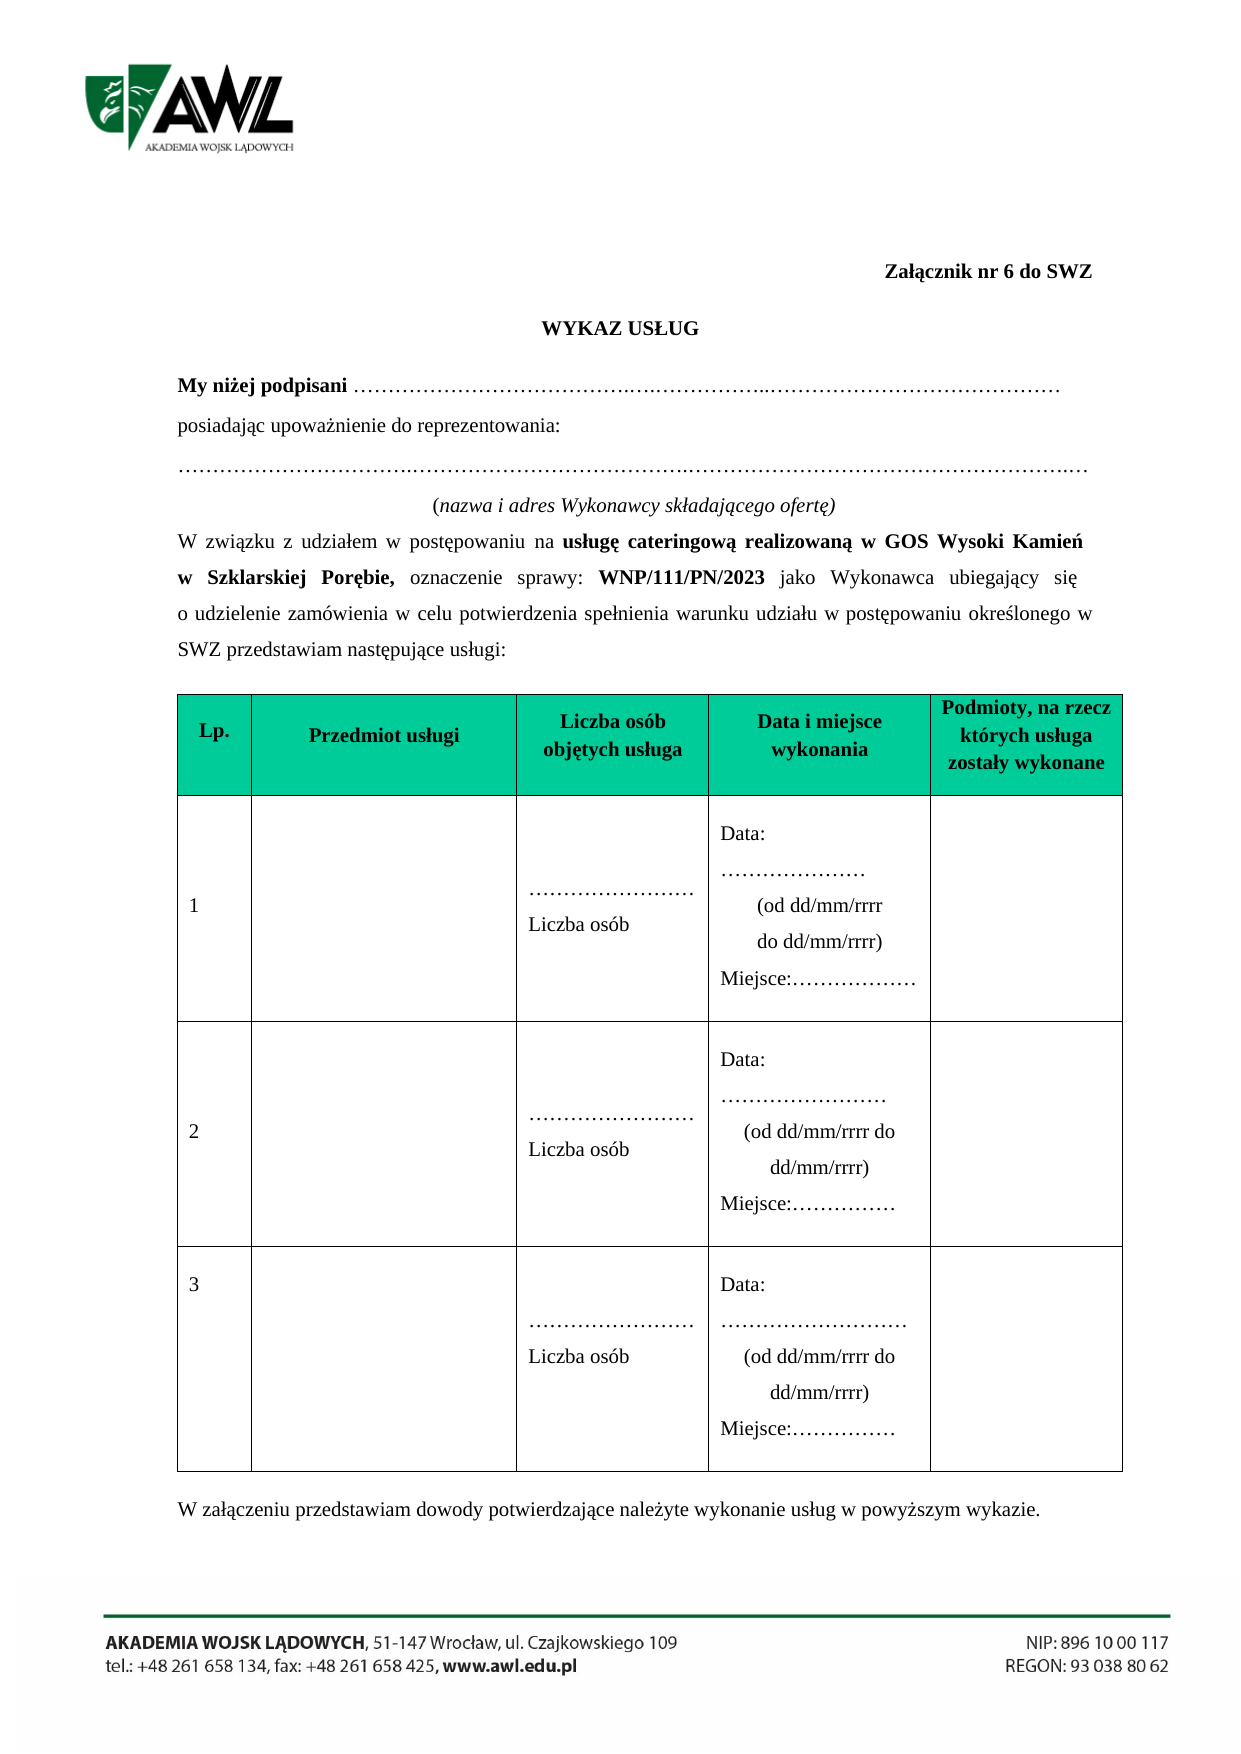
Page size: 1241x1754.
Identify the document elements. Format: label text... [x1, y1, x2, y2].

table_header Liczba osób objętych usługa [517, 695, 708, 795]
text (nazwa i adres Wykonawcy składającego ofertę) [177, 493, 1092, 517]
table_cell Data: ………………… (od dd/mm/rrrr do dd/mm/rrrr) Miejsce:……………… [709, 796, 930, 1021]
table_header Data i miejsce wykonania [709, 695, 930, 795]
text My niżej podpisani ………………………………….….……………..…………………………………… [177, 373, 1092, 397]
text Załącznik nr 6 do SWZ [148, 259, 1092, 283]
table_cell [252, 1022, 516, 1246]
table_cell …………………… Liczba osób [517, 1247, 708, 1471]
table_cell [931, 796, 1122, 1021]
table_header Podmioty, na rzecz których usługa zostały wykonane [931, 695, 1122, 795]
text …………………………….………………………………….……………………………………………….… [177, 453, 1092, 477]
table_cell 3 [178, 1247, 251, 1471]
table_cell Data: …………………… (od dd/mm/rrrr do dd/mm/rrrr) Miejsce:…………… [709, 1022, 930, 1246]
table_cell 1 [178, 796, 251, 1021]
table_header Przedmiot usługi [252, 695, 516, 795]
picture [13, 1578, 1241, 1752]
table_cell [252, 1247, 516, 1471]
table_header Lp. [178, 695, 251, 795]
table_cell [931, 1022, 1122, 1246]
text W związku z udziałem w postępowaniu na usługę cateringową realizowaną w GOS Wysoki Kamień w Szklarskiej Porębie, oznaczenie sprawy: WNP/111/PN/2023 jako Wykonawca ubiegający się o udzielenie zamówienia w celu potwierdzenia spełnienia warunku udziału w postępowaniu określonego w SWZ przedstawiam następujące usługi: [177, 529, 1092, 661]
table_cell 2 [178, 1022, 251, 1246]
text WYKAZ USŁUG [148, 316, 1092, 340]
table_cell …………………… Liczba osób [517, 796, 708, 1021]
picture [0, 0, 1241, 183]
table_cell …………………… Liczba osób [517, 1022, 708, 1246]
table_cell [252, 796, 516, 1021]
text W załączeniu przedstawiam dowody potwierdzające należyte wykonanie usług w powyższym wykazie. [177, 1497, 1092, 1521]
text posiadając upoważnienie do reprezentowania: [177, 413, 1092, 437]
table_cell Data:……………………… (od dd/mm/rrrr do dd/mm/rrrr) Miejsce:…………… [709, 1247, 930, 1471]
table_cell [931, 1247, 1122, 1471]
